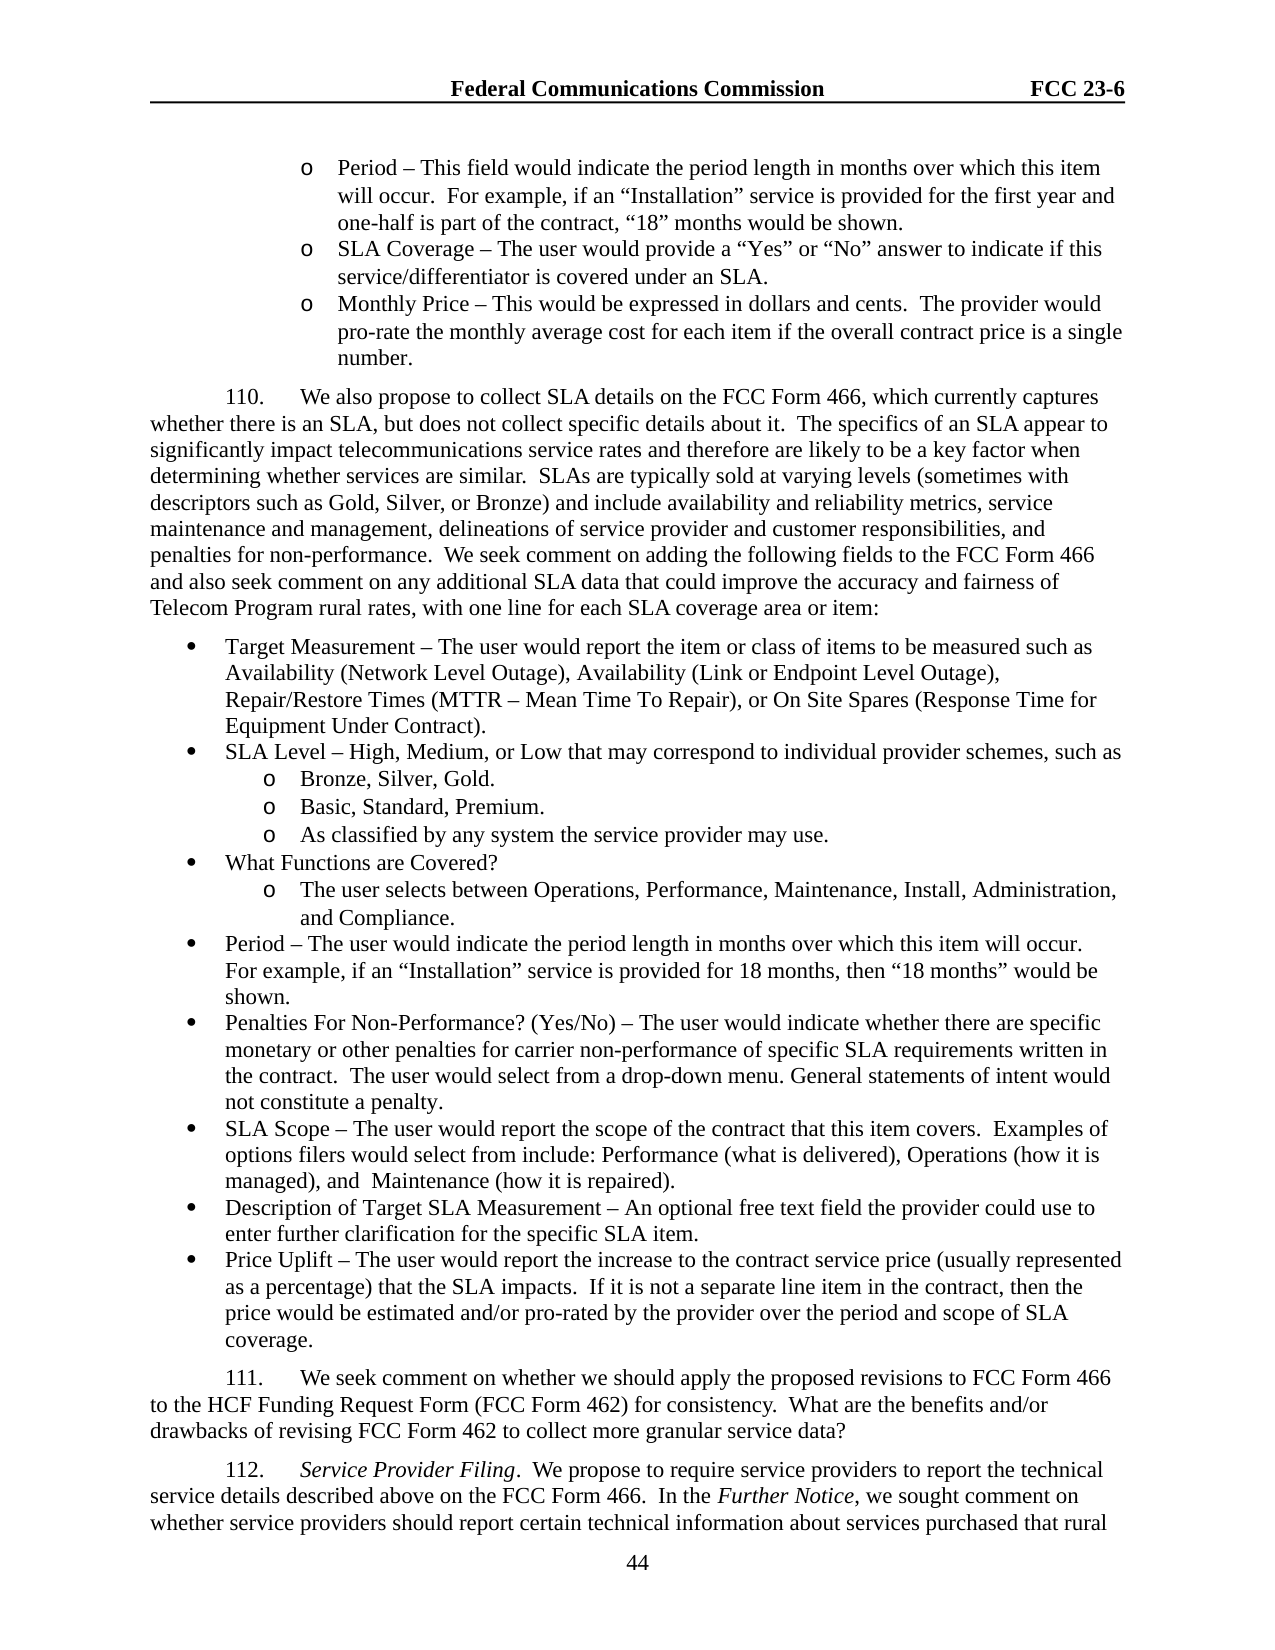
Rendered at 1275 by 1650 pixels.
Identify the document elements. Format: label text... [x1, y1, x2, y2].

list Penalties For Non-Performance? (Yes/No) – The user would indicate whether there are specific monetary or other penalties for carrier non-performance of specific SLA requirements written in the contract. The user would select from a drop-down menu. General statements of intent would not constitute a penalty. [187, 1009, 1125, 1115]
list Target Measurement – The user would report the item or class of items to be measured such as Availability (Network Level Outage), Availability (Link or Endpoint Level Outage), Repair/Restore Times (MTTR – Mean Time To Repair), or On Site Spares (Response Time for Equipment Under Contract). [187, 633, 1125, 738]
list SLA Scope – The user would report the scope of the contract that this item covers. Examples of options filers would select from include: Performance (what is delivered), Operations (how it is managed), and Maintenance (how it is repaired). [187, 1115, 1125, 1194]
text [150, 1456, 1125, 1535]
list Period – This field would indicate the period length in months over which this item will occur. For example, if an “Installation” service is provided for the first year and one-half is part of the contract, “18” months would be shown. [300, 154, 1125, 235]
list SLA Level – High, Medium, or Low that may correspond to individual provider schemes, such as [187, 738, 1125, 765]
list SLA Coverage – The user would provide a “Yes” or “No” answer to indicate if this service/differentiator is covered under an SLA. [300, 235, 1125, 290]
list The user selects between Operations, Performance, Maintenance, Install, Administration, and Compliance. [262, 876, 1125, 930]
list Basic, Standard, Premium. [262, 793, 1125, 821]
text We also propose to collect SLA details on the FCC Form 466, which currently captures whether there is an SLA, but does not collect specific details about it. The specifics of an SLA appear to significantly impact telecommunications service rates and therefore are likely to be a key factor when determining whether services are similar. SLAs are typically sold at varying levels (sometimes with descriptors such as Gold, Silver, or Bronze) and include availability and reliability metrics, service maintenance and management, delineations of service provider and customer responsibilities, and penalties for non-performance. We seek comment on adding the following fields to the FCC Form 466 and also seek comment on any additional SLA data that could improve the accuracy and fairness of Telecom Program rural rates, with one line for each SLA coverage area or item: [150, 383, 1125, 620]
list As classified by any system the service provider may use. [262, 821, 1125, 849]
list Monthly Price – This would be expressed in dollars and cents. The provider would pro-rate the monthly average cost for each item if the overall contract price is a single number. [300, 290, 1125, 371]
list What Functions are Covered? [187, 849, 1125, 876]
list Price Uplift – The user would report the increase to the contract service price (usually represented as a percentage) that the SLA impacts. If it is not a separate line item in the contract, then the price would be estimated and/or pro-rated by the provider over the period and scope of SLA coverage. [187, 1247, 1125, 1352]
text We seek comment on whether we should apply the proposed revisions to FCC Form 466 to the HCF Funding Request Form (FCC Form 462) for consistency. What are the benefits and/or drawbacks of revising FCC Form 462 to collect more granular service data? [150, 1364, 1125, 1443]
list Bronze, Silver, Gold. [262, 765, 1125, 793]
list Description of Target SLA Measurement – An optional free text field the provider could use to enter further clarification for the specific SLA item. [187, 1194, 1125, 1247]
list Period – The user would indicate the period length in months over which this item will occur. For example, if an “Installation” service is provided for 18 months, then “18 months” would be shown. [187, 930, 1125, 1009]
